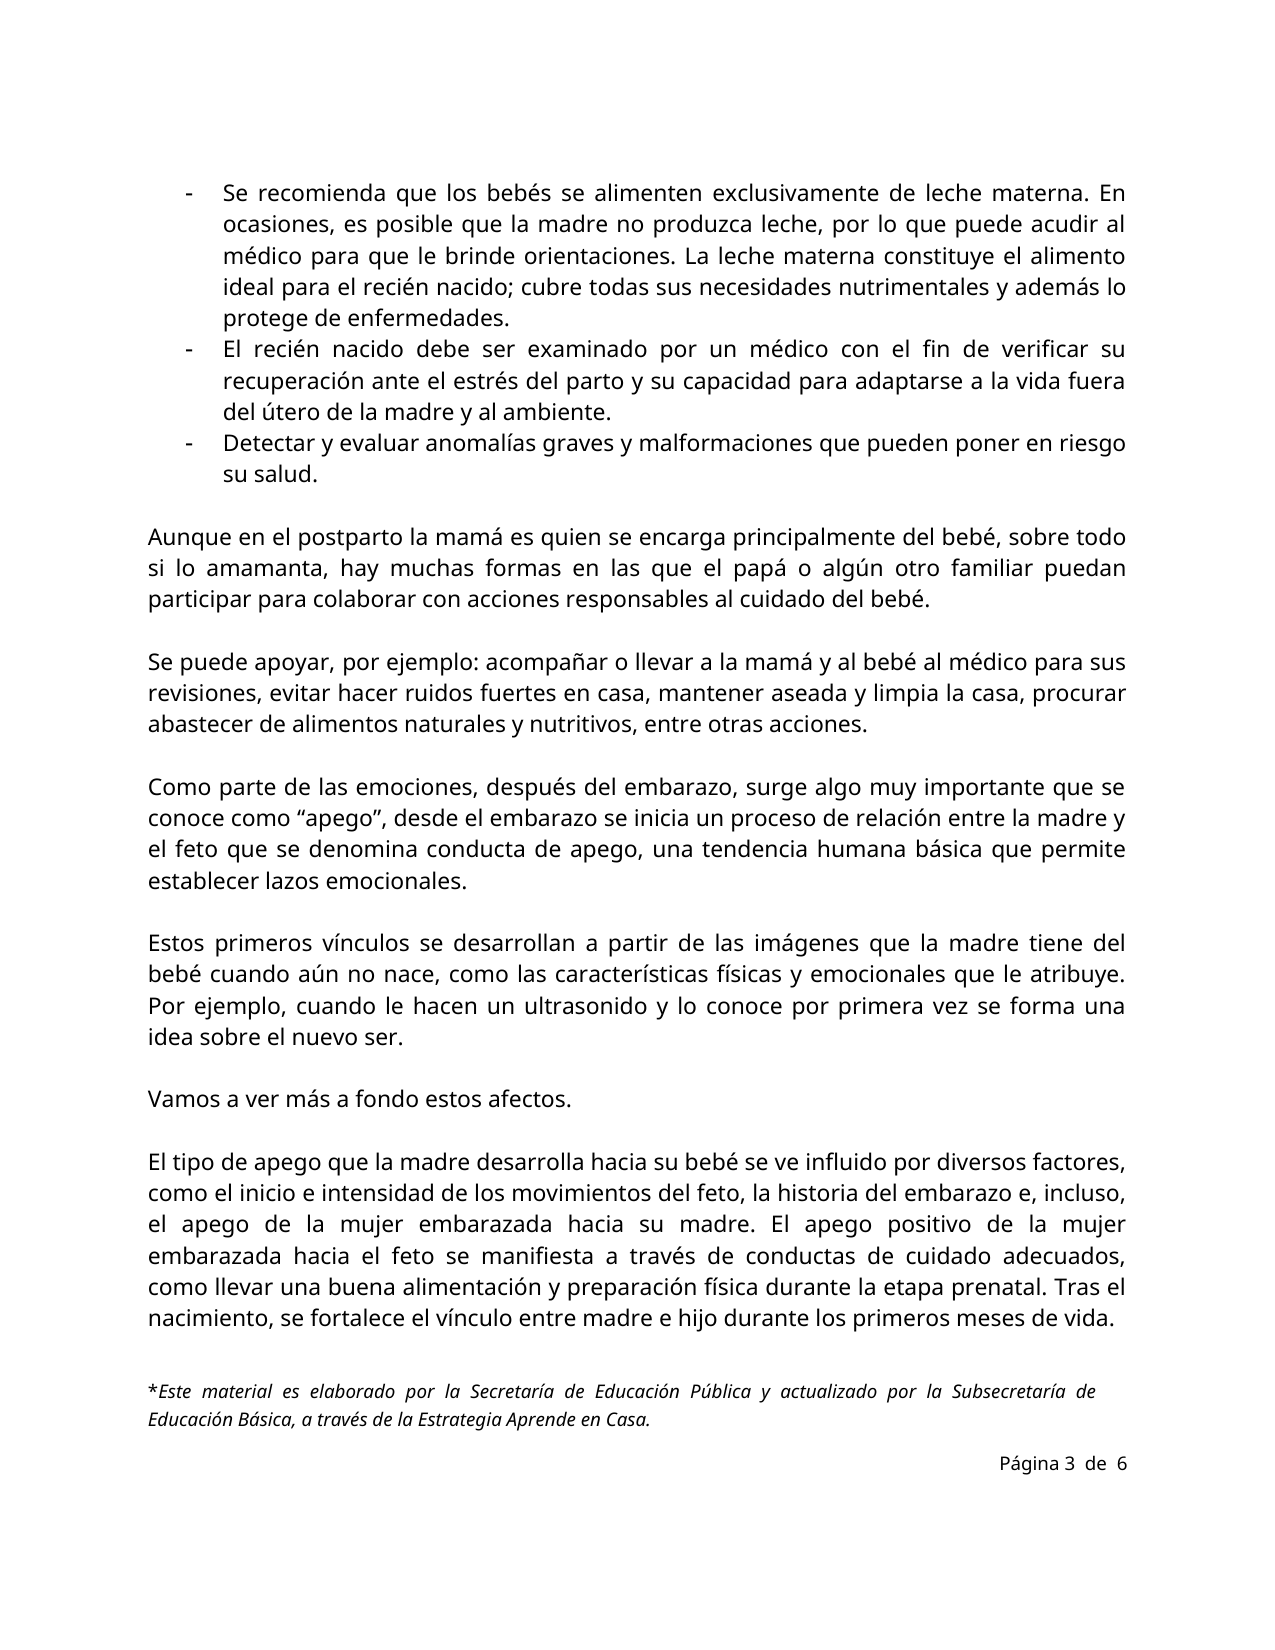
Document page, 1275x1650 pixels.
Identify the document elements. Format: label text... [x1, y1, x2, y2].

text El tipo de apego que la madre desarrolla hacia su bebé se ve influido por diversos factores, como el inicio e intensidad de los movimientos del feto, la historia del embarazo e, incluso, el apego de la mujer embarazada hacia su madre. El apego positivo de la mujer embarazada hacia el feto se manifiesta a través de conductas de cuidado adecuados, como llevar una buena alimentación y preparación física durante la etapa prenatal. Tras el nacimiento, se fortalece el vínculo entre madre e hijo durante los primeros meses de vida. [148, 1146, 1127, 1333]
list Detectar y evaluar anomalías graves y malformaciones que pueden poner en riesgo su salud. [185, 427, 1127, 490]
text Aunque en el postparto la mamá es quien se encarga principalmente del bebé, sobre todo si lo amamanta, hay muchas formas en las que el papá o algún otro familiar puedan participar para colaborar con acciones responsables al cuidado del bebé. [148, 521, 1127, 615]
list Se recomienda que los bebés se alimenten exclusivamente de leche materna. En ocasiones, es posible que la madre no produzca leche, por lo que puede acudir al médico para que le brinde orientaciones. La leche materna constituye el alimento ideal para el recién nacido; cubre todas sus necesidades nutrimentales y además lo protege de enfermedades. [185, 177, 1127, 333]
text Estos primeros vínculos se desarrollan a partir de las imágenes que la madre tiene del bebé cuando aún no nace, como las características físicas y emocionales que le atribuye. Por ejemplo, cuando le hacen un ultrasonido y lo conoce por primera vez se forma una idea sobre el nuevo ser. [148, 927, 1127, 1052]
list El recién nacido debe ser examinado por un médico con el fin de verificar su recuperación ante el estrés del parto y su capacidad para adaptarse a la vida fuera del útero de la madre y al ambiente. [185, 333, 1127, 427]
text Se puede apoyar, por ejemplo: acompañar o llevar a la mamá y al bebé al médico para sus revisiones, evitar hacer ruidos fuertes en casa, mantener aseada y limpia la casa, procurar abastecer de alimentos naturales y nutritivos, entre otras acciones. [148, 646, 1127, 740]
text Vamos a ver más a fondo estos afectos. [148, 1083, 1127, 1115]
text Como parte de las emociones, después del embarazo, surge algo muy importante que se conoce como “apego”, desde el embarazo se inicia un proceso de relación entre la madre y el feto que se denomina conducta de apego, una tendencia humana básica que permite establecer lazos emocionales. [148, 771, 1127, 896]
